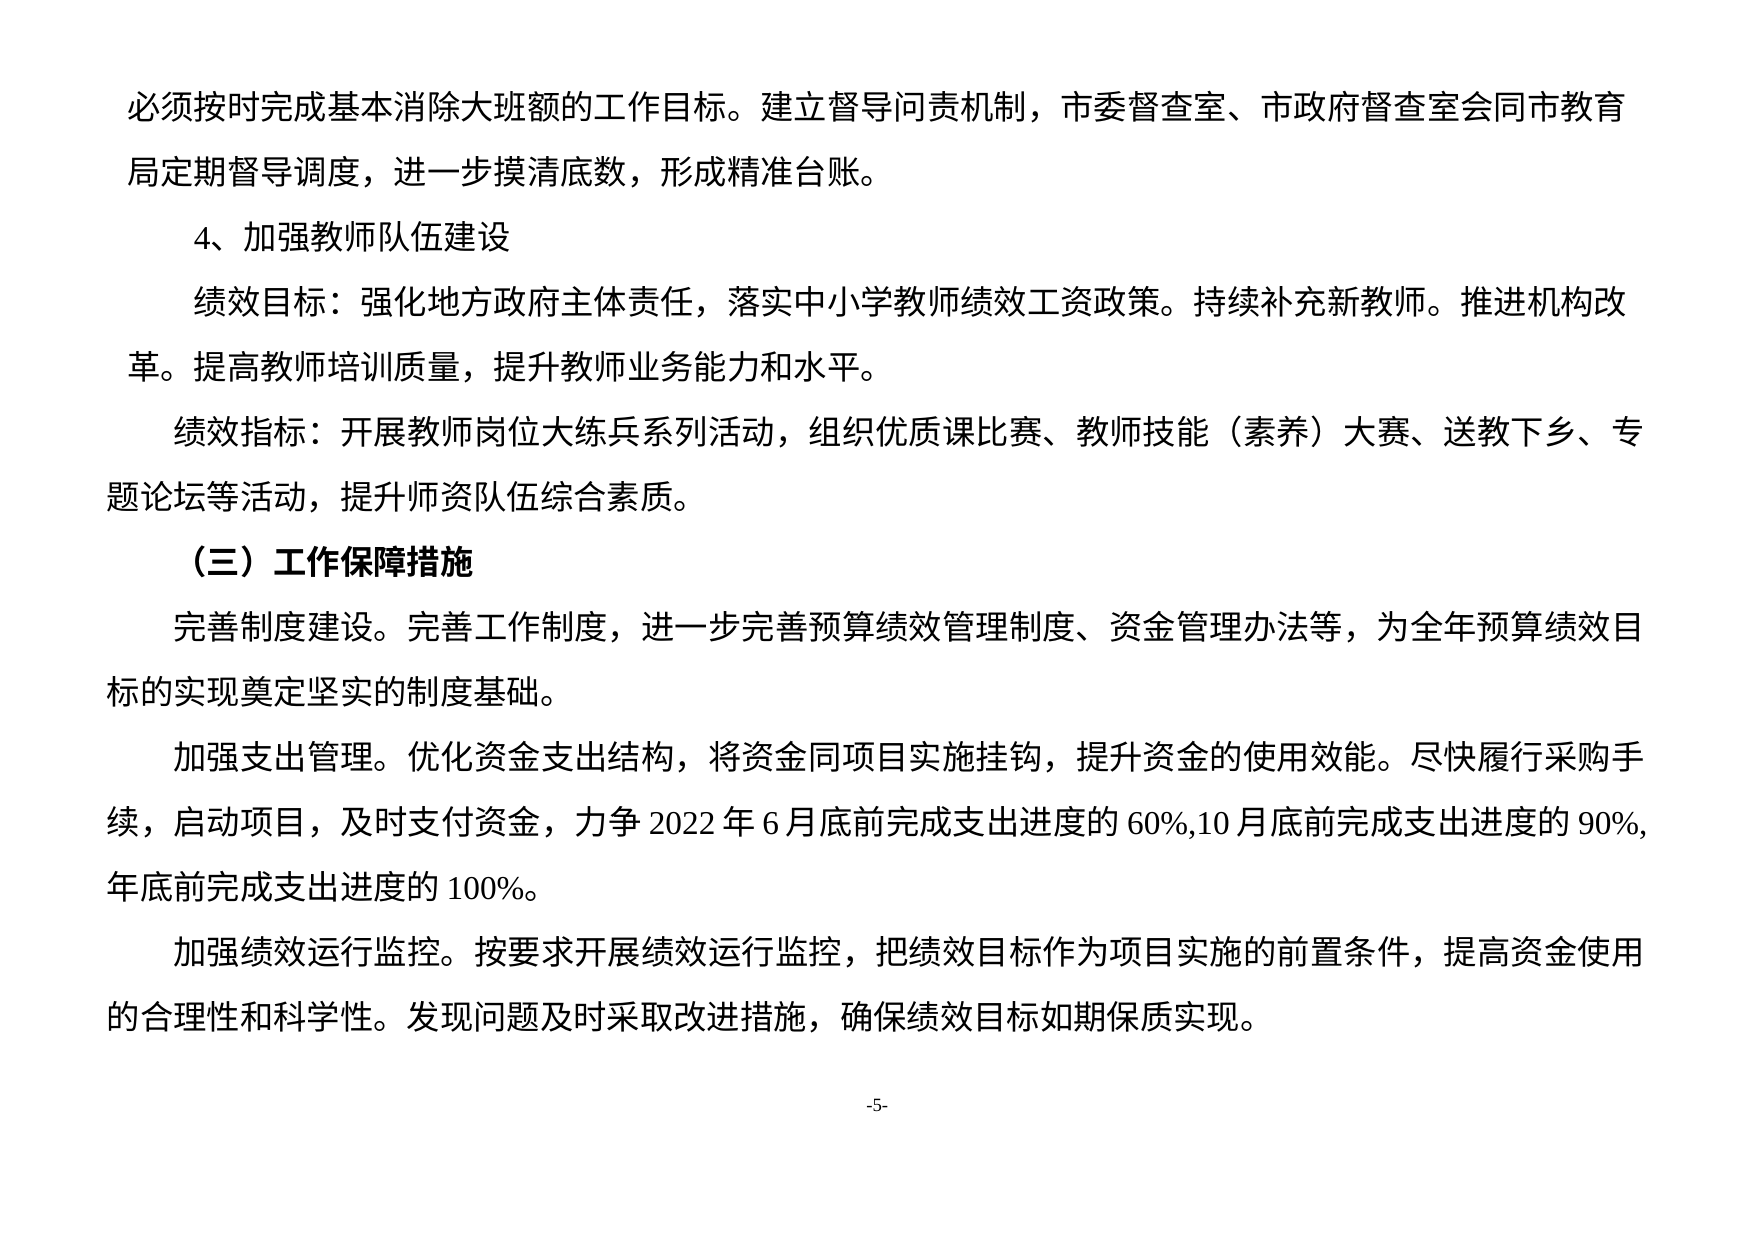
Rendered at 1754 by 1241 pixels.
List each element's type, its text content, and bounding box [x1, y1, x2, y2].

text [127, 73, 1648, 203]
text 绩效指标：开展教师岗位大练兵系列活动，组织优质课比赛、教师技能（素养）大赛、送教下乡、专题论坛等活动，提升师资队伍综合素质。 [106, 398, 1648, 528]
text （三）工作保障措施 [106, 528, 1648, 593]
text 绩效目标：强化地方政府主体责任，落实中小学教师绩效工资政策。持续补充新教师。推进机构改革。提高教师培训质量，提升教师业务能力和水平。 [127, 268, 1648, 398]
text 4、加强教师队伍建设 [127, 203, 1648, 268]
text 完善制度建设。完善工作制度，进一步完善预算绩效管理制度、资金管理办法等，为全年预算绩效目标的实现奠定坚实的制度基础。 [106, 593, 1648, 723]
text 加强支出管理。优化资金支出结构，将资金同项目实施挂钩，提升资金的使用效能。尽快履行采购手续，启动项目，及时支付资金，力争2022年6月底前完成支出进度的60%,10月底前完成支出进度的90%,年底前完成支出进度的100%。 [106, 723, 1648, 918]
text 加强绩效运行监控。按要求开展绩效运行监控，把绩效目标作为项目实施的前置条件，提高资金使用的合理性和科学性。发现问题及时采取改进措施，确保绩效目标如期保质实现。 [106, 918, 1648, 1048]
